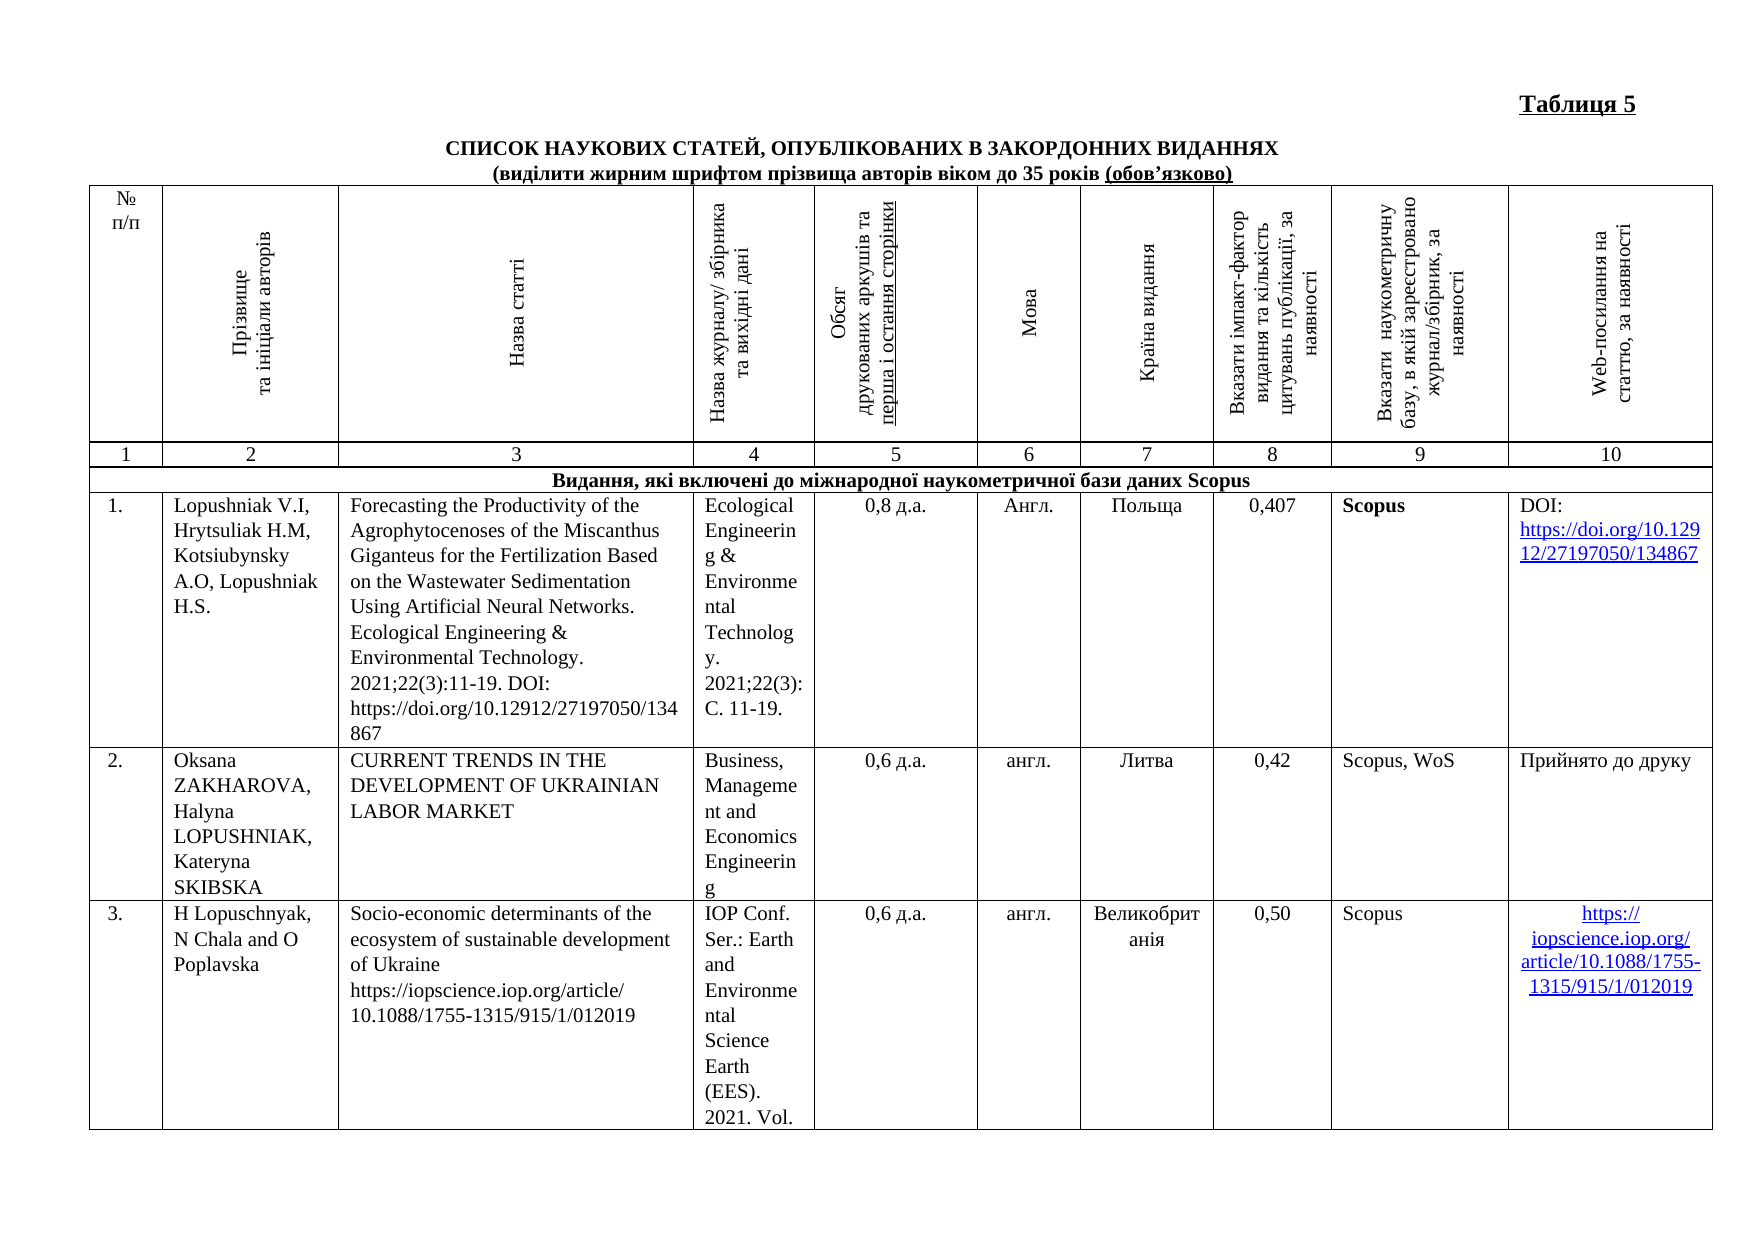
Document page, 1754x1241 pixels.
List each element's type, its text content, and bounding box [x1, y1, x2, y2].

table_cell 3 [339, 443, 693, 466]
table_cell Scopus [1332, 493, 1508, 747]
table_cell 10 [1509, 443, 1712, 466]
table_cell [339, 901, 693, 1129]
table_cell Scopus, WoS [1332, 748, 1508, 900]
table_cell 8 [1214, 443, 1331, 466]
table_cell Англ. [978, 493, 1080, 747]
table_header Мова [978, 186, 1080, 441]
table_cell Литва [1081, 748, 1213, 900]
table_header Вказати наукометричну базу, в якій зареєстровано журнал/збірник, за наявності [1332, 186, 1508, 441]
table_cell 6 [978, 443, 1080, 466]
table_header Прізвище та ініціали авторів [163, 186, 338, 441]
table_cell [90, 901, 162, 1129]
table_cell CURRENT TRENDS IN THE DEVELOPMENT OF UKRAINIAN LABOR MARKET [339, 748, 693, 900]
table_cell 5 [815, 443, 977, 466]
text СПИСОК НАУКОВИХ СТАТЕЙ, ОПУБЛІКОВАНИХ В ЗАКОРДОННИХ ВИДАННЯХ [89, 136, 1636, 160]
table_cell 0,6 д.а. [815, 901, 977, 1129]
table_cell 0,407 [1214, 493, 1331, 747]
table_cell [90, 493, 162, 747]
table_cell 4 [694, 443, 814, 466]
table_cell Business, Management and Economics Engineering [694, 748, 814, 900]
table_header № п/п [90, 186, 162, 441]
table_header Назва статті [339, 186, 693, 441]
table_cell 0,50 [1214, 901, 1331, 1129]
table_cell Польща [1081, 493, 1213, 747]
table_cell англ. [978, 748, 1080, 900]
table_cell 7 [1081, 443, 1213, 466]
table_header Web-посилання на статтю, за наявності [1509, 186, 1712, 441]
text Таблиця 5 [89, 89, 1636, 117]
table_cell Великобританія [1081, 901, 1213, 1129]
text (виділити жирним шрифтом прізвища авторів віком до 35 років (обов’язково) [89, 160, 1636, 184]
table_header Назва журналу/ збірника та вихідні дані [694, 186, 814, 441]
table_cell 0,6 д.а. [815, 748, 977, 900]
table_cell Forecasting the Productivity of the Agrophytocenoses of the Miscanthus Giganteus for the Fertilization Based on the Wastewater Sedimentation Using Artificial Neural Networks. Ecological Engineering & Environmental Technology. 2021;22(3):11-19. DOI: https://doi.org/10.12912/27197050/134867 [339, 493, 693, 747]
table_cell Oksana ZAKHAROVA, Halyna LOPUSHNIAK, Kateryna SKIBSKA [163, 748, 338, 900]
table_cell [163, 901, 338, 1129]
table_header Країна видання [1081, 186, 1213, 441]
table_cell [1509, 901, 1712, 1129]
table_cell 0,42 [1214, 748, 1331, 900]
table_cell 9 [1332, 443, 1508, 466]
table_cell Видання, які включені до міжнародної наукометричної бази даних Scopus [90, 468, 1712, 492]
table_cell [694, 901, 814, 1129]
table_cell 1 [90, 443, 162, 466]
table_cell 2 [163, 443, 338, 466]
table_cell Прийнято до друку [1509, 748, 1712, 900]
table_cell Lopushniak V.I, Hrytsuliak H.M, Kotsiubynsky A.O, Lopushniak H.S. [163, 493, 338, 747]
table_header Обсяг друкованих аркушів та перша і остання сторінки [815, 186, 977, 441]
table_cell Scopus [1332, 901, 1508, 1129]
table_header Вказати імпакт-фактор видання та кількість цитувань публікації, за наявності [1214, 186, 1331, 441]
table_cell [90, 748, 162, 900]
table_cell Ecological Engineering & Environmental Technology. 2021;22(3):С. 11-19. [694, 493, 814, 747]
table_cell DOI: https://doi.org/10.12912/27197050/134867 [1509, 493, 1712, 747]
table_cell 0,8 д.а. [815, 493, 977, 747]
table_cell англ. [978, 901, 1080, 1129]
